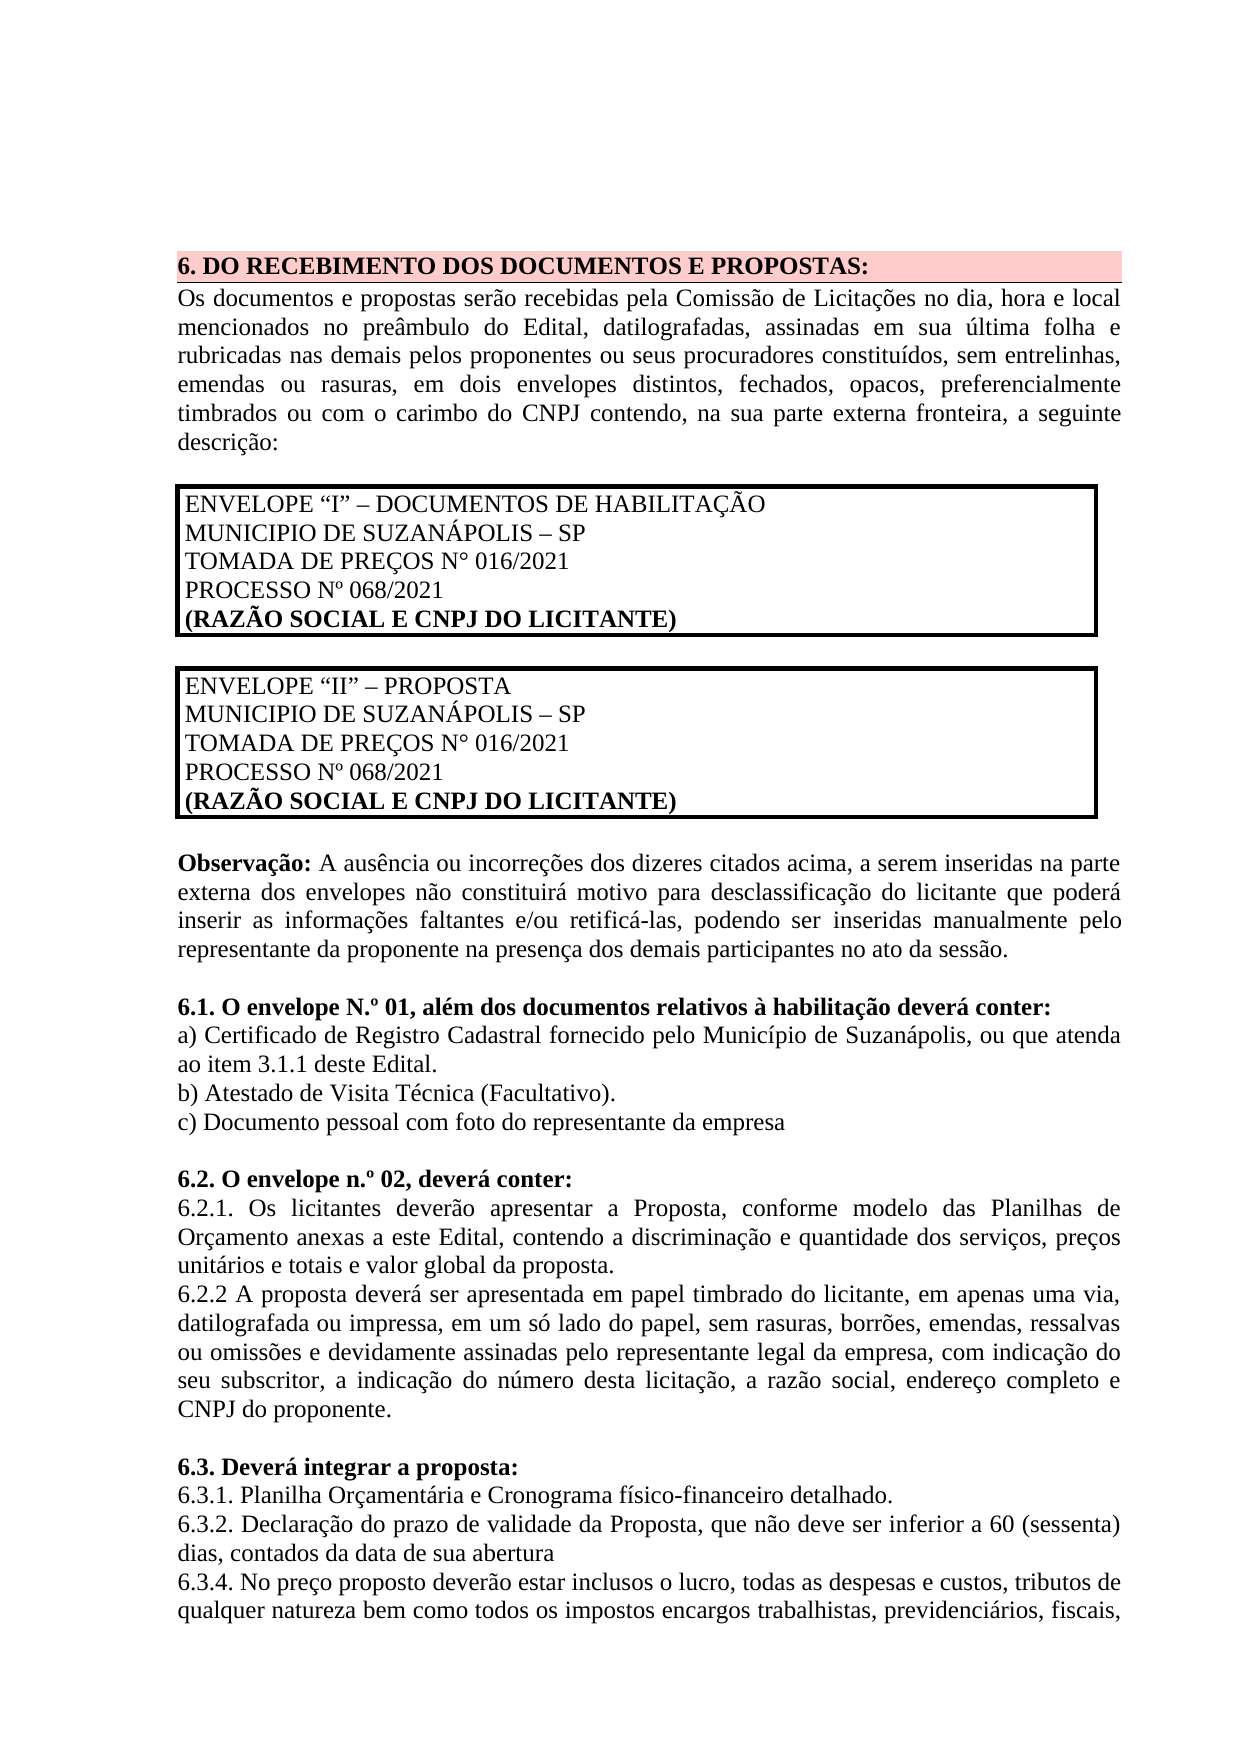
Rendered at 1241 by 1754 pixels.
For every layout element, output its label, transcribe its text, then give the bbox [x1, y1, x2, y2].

text 6.2.2 A proposta deverá ser apresentada em papel timbrado do licitante, em apenas uma via, datilografada ou impressa, em um só lado do papel, sem rasuras, borrões, emendas, ressalvas ou omissões e devidamente assinadas pelo representante legal da empresa, com indicação do seu subscritor, a indicação do número desta licitação, a razão social, endereço completo e CNPJ do proponente. [177, 1279, 1122, 1423]
text 6.3.1. Planilha Orçamentária e Cronograma físico-financeiro detalhado. [177, 1480, 1122, 1509]
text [177, 1567, 1122, 1624]
text Os documentos e propostas serão recebidas pela Comissão de Licitações no dia, hora e local mencionados no preâmbulo do Edital, datilografadas, assinadas em sua última folha e rubricadas nas demais pelos proponentes ou seus procuradores constituídos, sem entrelinhas, emendas ou rasuras, em dois envelopes distintos, fechados, opacos, preferencialmente timbrados ou com o carimbo do CNPJ contendo, na sua parte externa fronteira, a seguinte descrição: [177, 283, 1122, 455]
text 6.3. Deverá integrar a proposta: [177, 1452, 1122, 1480]
table_header ENVELOPE “I” – DOCUMENTOS DE HABILITAÇÃO MUNICIPIO DE SUZANÁPOLIS – SP TOMADA DE PREÇOS N° 016/2021 PROCESSO Nº 068/2021 (RAZÃO SOCIAL E CNPJ DO LICITANTE) [180, 489, 1094, 633]
text 6. DO RECEBIMENTO DOS DOCUMENTOS E PROPOSTAS: [177, 251, 1122, 282]
text b) Atestado de Visita Técnica (Facultativo). [177, 1078, 1122, 1107]
text 6.2.1. Os licitantes deverão apresentar a Proposta, conforme modelo das Planilhas de Orçamento anexas a este Edital, contendo a discriminação e quantidade dos serviços, preços unitários e totais e valor global da proposta. [177, 1193, 1122, 1279]
table_header ENVELOPE “II” – PROPOSTA MUNICIPIO DE SUZANÁPOLIS – SP TOMADA DE PREÇOS N° 016/2021 PROCESSO Nº 068/2021 (RAZÃO SOCIAL E CNPJ DO LICITANTE) [180, 671, 1094, 814]
text 6.3.2. Declaração do prazo de validade da Proposta, que não deve ser inferior a 60 (sessenta) dias, contados da data de sua abertura [177, 1509, 1122, 1567]
text c) Documento pessoal com foto do representante da empresa [177, 1107, 1122, 1135]
text a) Certificado de Registro Cadastral fornecido pelo Município de Suzanápolis, ou que atenda ao item 3.1.1 deste Edital. [177, 1020, 1122, 1078]
text 6.1. O envelope N.º 01, além dos documentos relativos à habilitação deverá conter: [177, 992, 1122, 1020]
text 6.2. O envelope n.º 02, deverá conter: [177, 1164, 1122, 1193]
text Observação: A ausência ou incorreções dos dizeres citados acima, a serem inseridas na parte externa dos envelopes não constituirá motivo para desclassificação do licitante que poderá inserir as informações faltantes e/ou retificá-las, podendo ser inseridas manualmente pelo representante da proponente na presença dos demais participantes no ato da sessão. [177, 848, 1122, 963]
